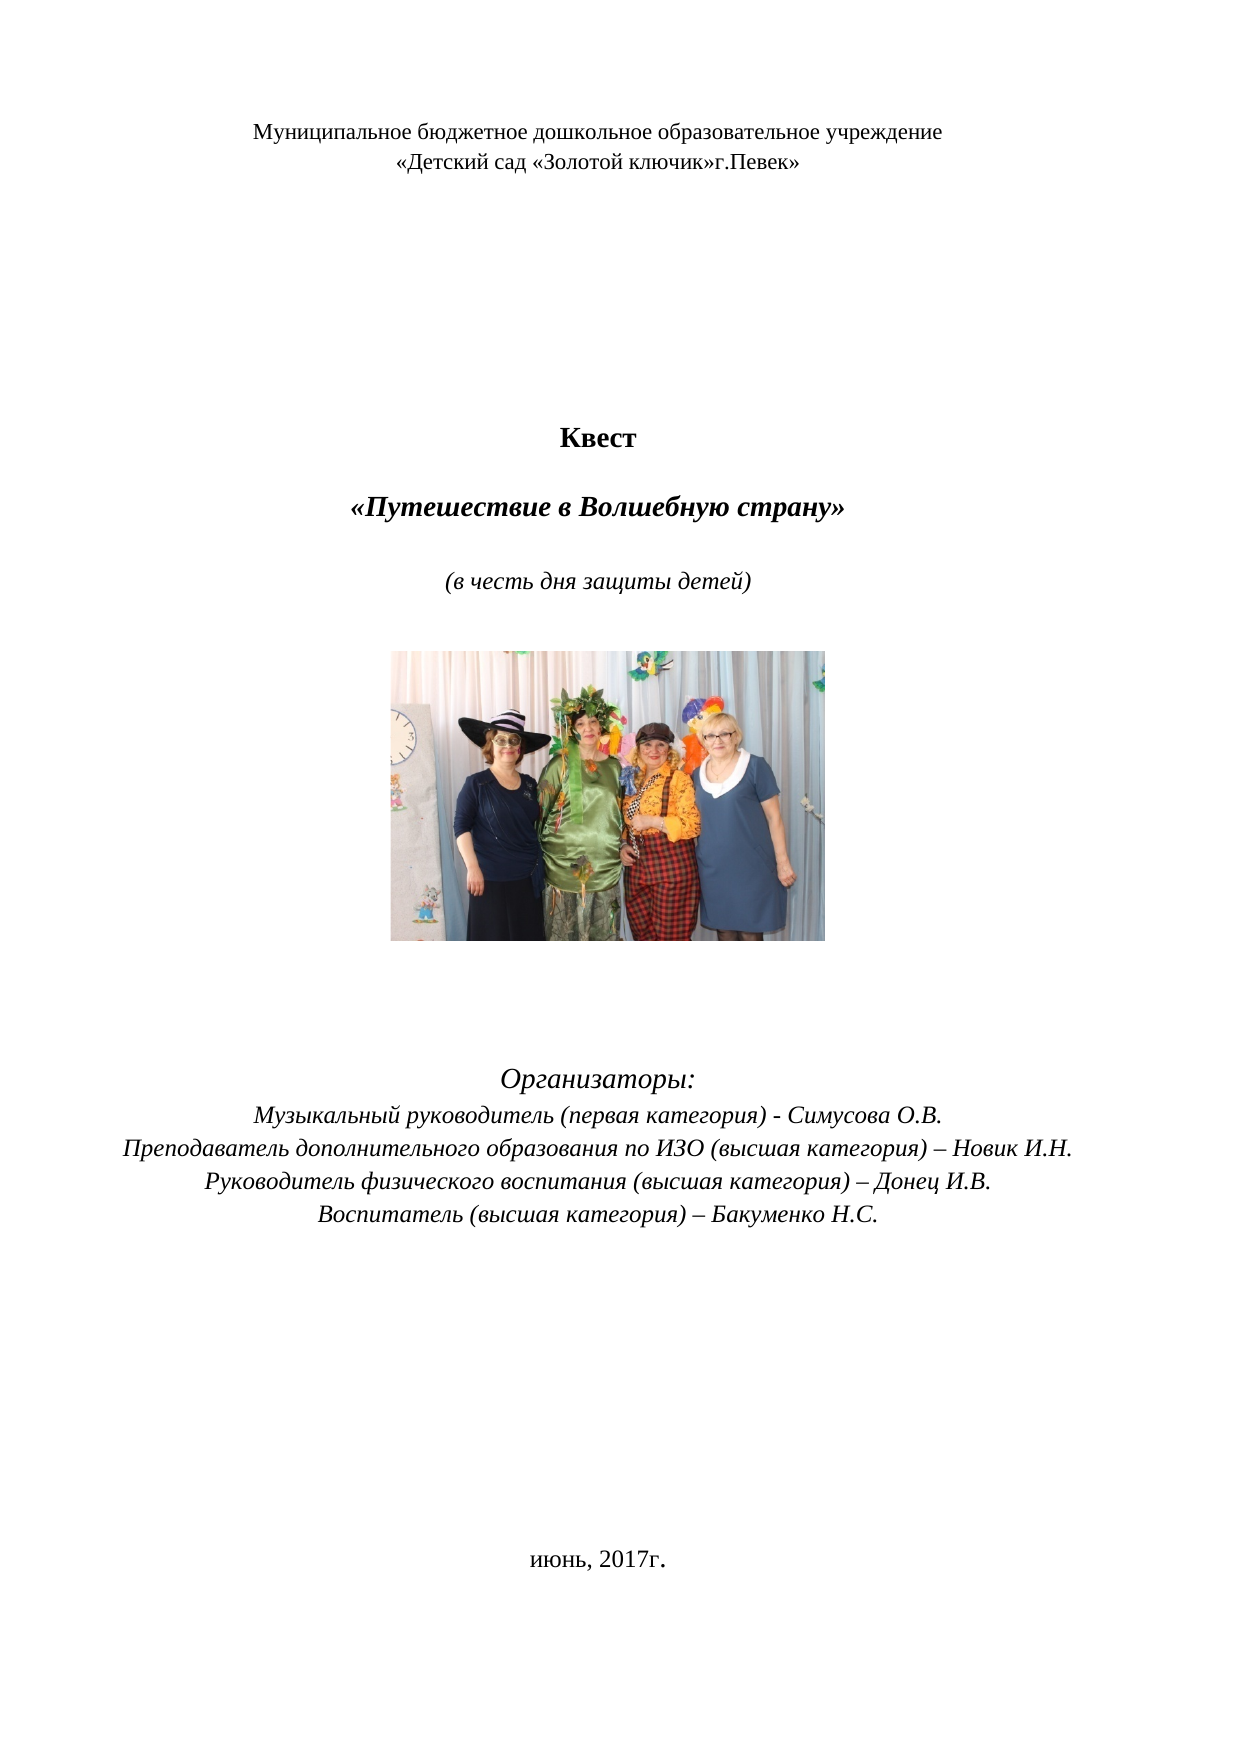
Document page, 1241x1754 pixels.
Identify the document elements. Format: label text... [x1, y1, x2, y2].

text июнь, 2017г. [44, 1541, 1152, 1574]
text Квест [44, 420, 1152, 454]
text Музыкальный руководитель (первая категория) - Симусова О.В. [44, 1100, 1152, 1129]
text Руководитель физического воспитания (высшая категория) – Донец И.В. [44, 1166, 1152, 1195]
text «Детский сад «Золотой ключик»г.Певек» [44, 148, 1152, 175]
text Муниципальное бюджетное дошкольное образовательное учреждение [44, 118, 1152, 144]
text Преподаватель дополнительного образования по ИЗО (высшая категория) – Новик И.Н. [44, 1133, 1152, 1162]
text «Путешествие в Волшебную страну» [44, 489, 1152, 522]
picture [390, 651, 825, 941]
text Воспитатель (высшая категория) – Бакуменко Н.С. [44, 1199, 1152, 1228]
text Организаторы: [44, 1062, 1152, 1095]
text (в честь дня защиты детей) [44, 566, 1152, 595]
